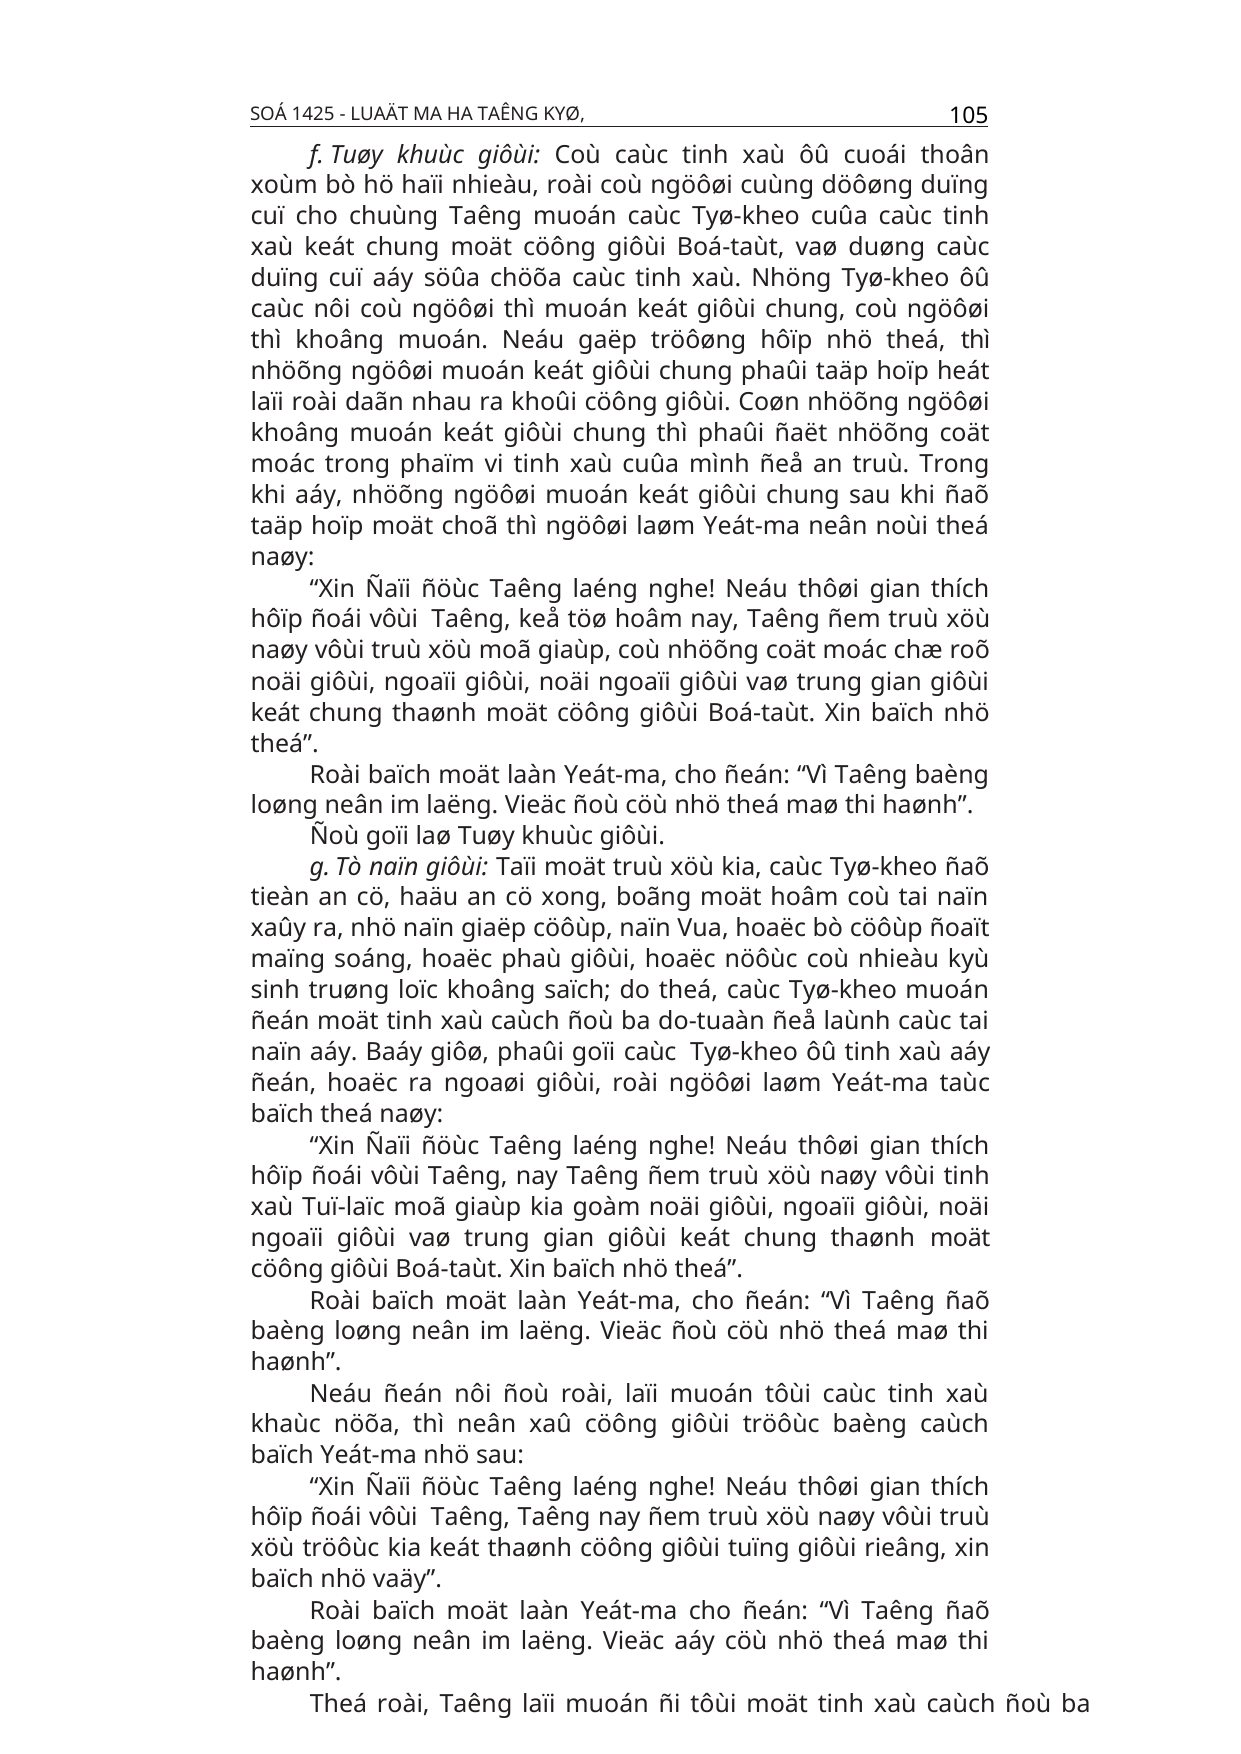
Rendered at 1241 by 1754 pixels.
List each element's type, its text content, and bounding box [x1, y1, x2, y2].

list Tò naïn giôùi: Taïi moät truù xöù kia, caùc Tyø-kheo ñaõ tieàn an cö, haäu an cö xong, boãng moät hoâm coù tai naïn xaûy ra, nhö naïn giaëp cöôùp, naïn Vua, hoaëc bò cöôùp ñoaït maïng soáng, hoaëc phaù giôùi, hoaëc nöôùc coù nhieàu kyù sinh truøng loïc khoâng saïch; do theá, caùc Tyø-kheo muoán ñeán moät tinh xaù caùch ñoù ba do-tuaàn ñeå laùnh caùc tai naïn aáy. Baáy giôø, phaûi goïi caùc Tyø-kheo ôû tinh xaù aáy ñeán, hoaëc ra ngoaøi giôùi, roài ngöôøi laøm Yeát-ma taùc baïch theá naøy: [250, 850, 990, 1129]
text Roài baïch moät laàn Yeát-ma cho ñeán: “Vì Taêng ñaõ baèng loøng neân im laëng. Vieäc aáy cöù nhö theá maø thi haønh”. [250, 1595, 990, 1688]
text “Xin Ñaïi ñöùc Taêng laéng nghe! Neáu thôøi gian thích hôïp ñoái vôùi Taêng, keå töø hoâm nay, Taêng ñem truù xöù naøy vôùi truù xöù moã giaùp, coù nhöõng coät moác chæ roõ noäi giôùi, ngoaïi giôùi, noäi ngoaïi giôùi vaø trung gian giôùi keát chung thaønh moät cöông giôùi Boá-taùt. Xin baïch nhö theá”. [250, 573, 990, 759]
text “Xin Ñaïi ñöùc Taêng laéng nghe! Neáu thôøi gian thích hôïp ñoái vôùi Taêng, Taêng nay ñem truù xöù naøy vôùi truù xöù tröôùc kia keát thaønh cöông giôùi tuïng giôùi rieâng, xin baïch nhö vaäy”. [250, 1471, 990, 1595]
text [309, 1688, 1092, 1718]
text “Xin Ñaïi ñöùc Taêng laéng nghe! Neáu thôøi gian thích hôïp ñoái vôùi Taêng, nay Taêng ñem truù xöù naøy vôùi tinh xaù Tuï-laïc moã giaùp kia goàm noäi giôùi, ngoaïi giôùi, noäi ngoaïi giôùi vaø trung gian giôùi keát chung thaønh moät cöông giôùi Boá-taùt. Xin baïch nhö theá”. [250, 1129, 990, 1285]
text Ñoù goïi laø Tuøy khuùc giôùi. [309, 821, 1092, 850]
text Neáu ñeán nôi ñoù roài, laïi muoán tôùi caùc tinh xaù khaùc nöõa, thì neân xaû cöông giôùi tröôùc baèng caùch baïch Yeát-ma nhö sau: [250, 1378, 990, 1471]
text Roài baïch moät laàn Yeát-ma, cho ñeán: “Vì Taêng baèng loøng neân im laëng. Vieäc ñoù cöù nhö theá maø thi haønh”. [250, 759, 990, 821]
list Tuøy khuùc giôùi: Coù caùc tinh xaù ôû cuoái thoân xoùm bò hö haïi nhieàu, roài coù ngöôøi cuùng döôøng duïng cuï cho chuùng Taêng muoán caùc Tyø-kheo cuûa caùc tinh xaù keát chung moät cöông giôùi Boá-taùt, vaø duøng caùc duïng cuï aáy söûa chöõa caùc tinh xaù. Nhöng Tyø-kheo ôû caùc nôi coù ngöôøi thì muoán keát giôùi chung, coù ngöôøi thì khoâng muoán. Neáu gaëp tröôøng hôïp nhö theá, thì nhöõng ngöôøi muoán keát giôùi chung phaûi taäp hoïp heát laïi roài daãn nhau ra khoûi cöông giôùi. Coøn nhöõng ngöôøi khoâng muoán keát giôùi chung thì phaûi ñaët nhöõng coät moác trong phaïm vi tinh xaù cuûa mình ñeå an truù. Trong khi aáy, nhöõng ngöôøi muoán keát giôùi chung sau khi ñaõ taäp hoïp moät choã thì ngöôøi laøm Yeát-ma neân noùi theá naøy: [250, 139, 990, 573]
text Roài baïch moät laàn Yeát-ma, cho ñeán: “Vì Taêng ñaõ baèng loøng neân im laëng. Vieäc ñoù cöù nhö theá maø thi haønh”. [250, 1285, 990, 1378]
